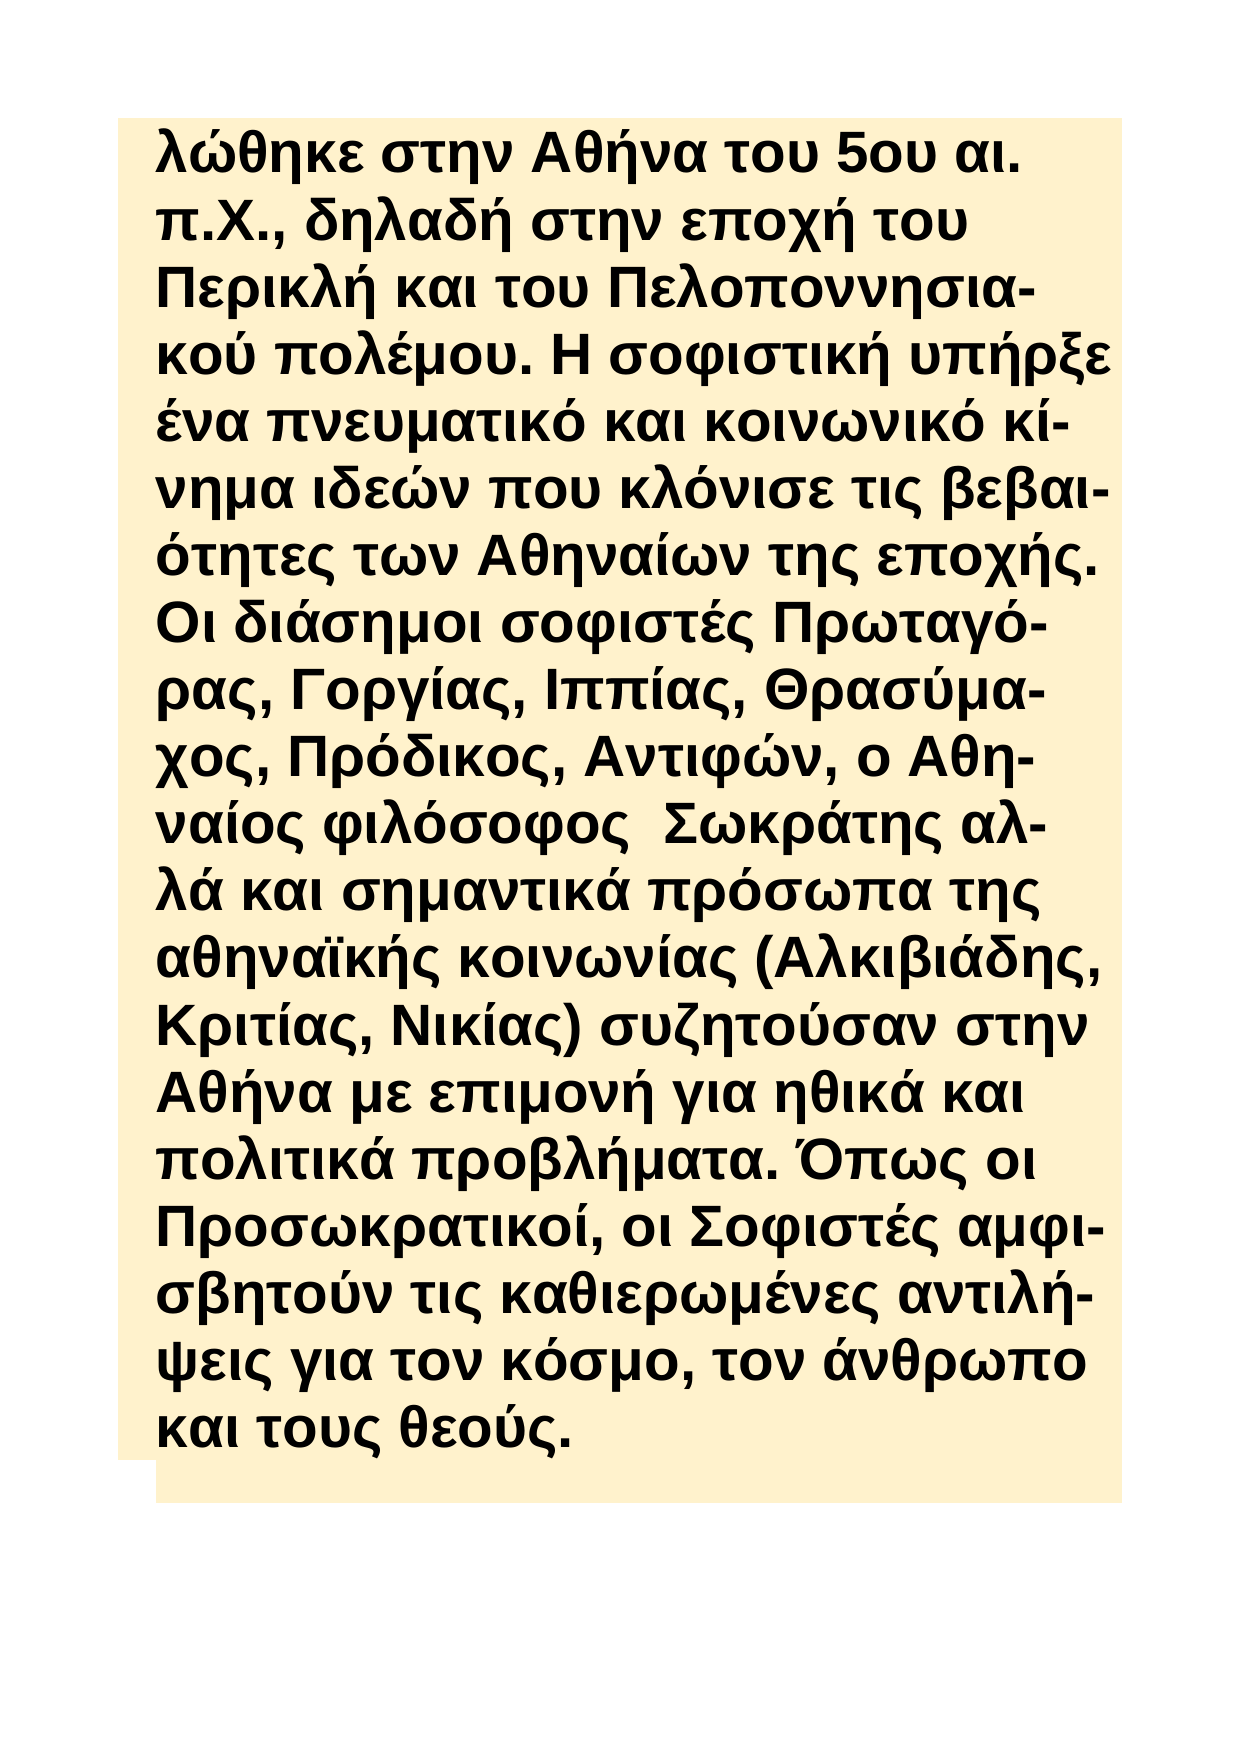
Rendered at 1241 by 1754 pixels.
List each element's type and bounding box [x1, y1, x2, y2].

list [118, 118, 1122, 1460]
